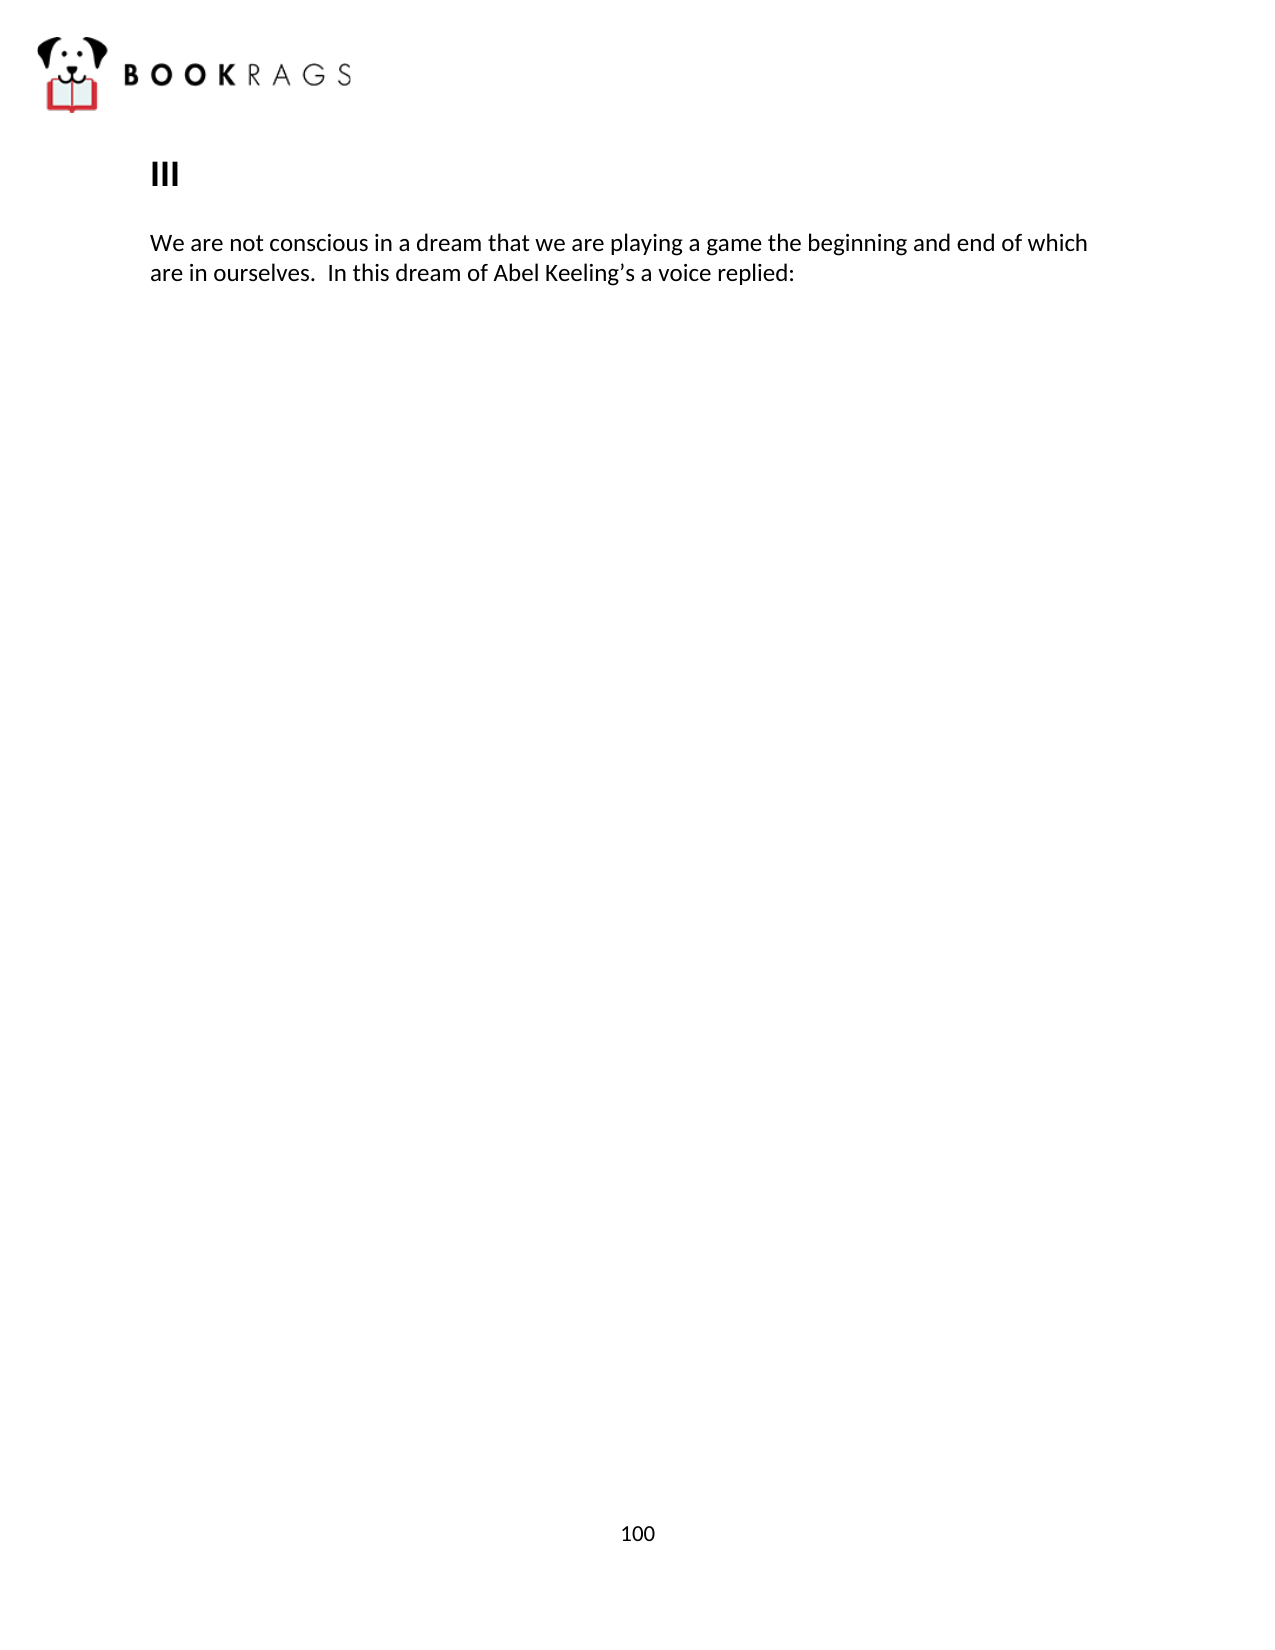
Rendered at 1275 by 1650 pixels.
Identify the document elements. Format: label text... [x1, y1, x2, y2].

text We are not conscious in a dream that we are playing a game the beginning and end of which are in ourselves. In this dream of Abel Keeling’s a voice replied: [150, 227, 1125, 288]
picture [37, 37, 351, 113]
text III [150, 150, 1125, 196]
